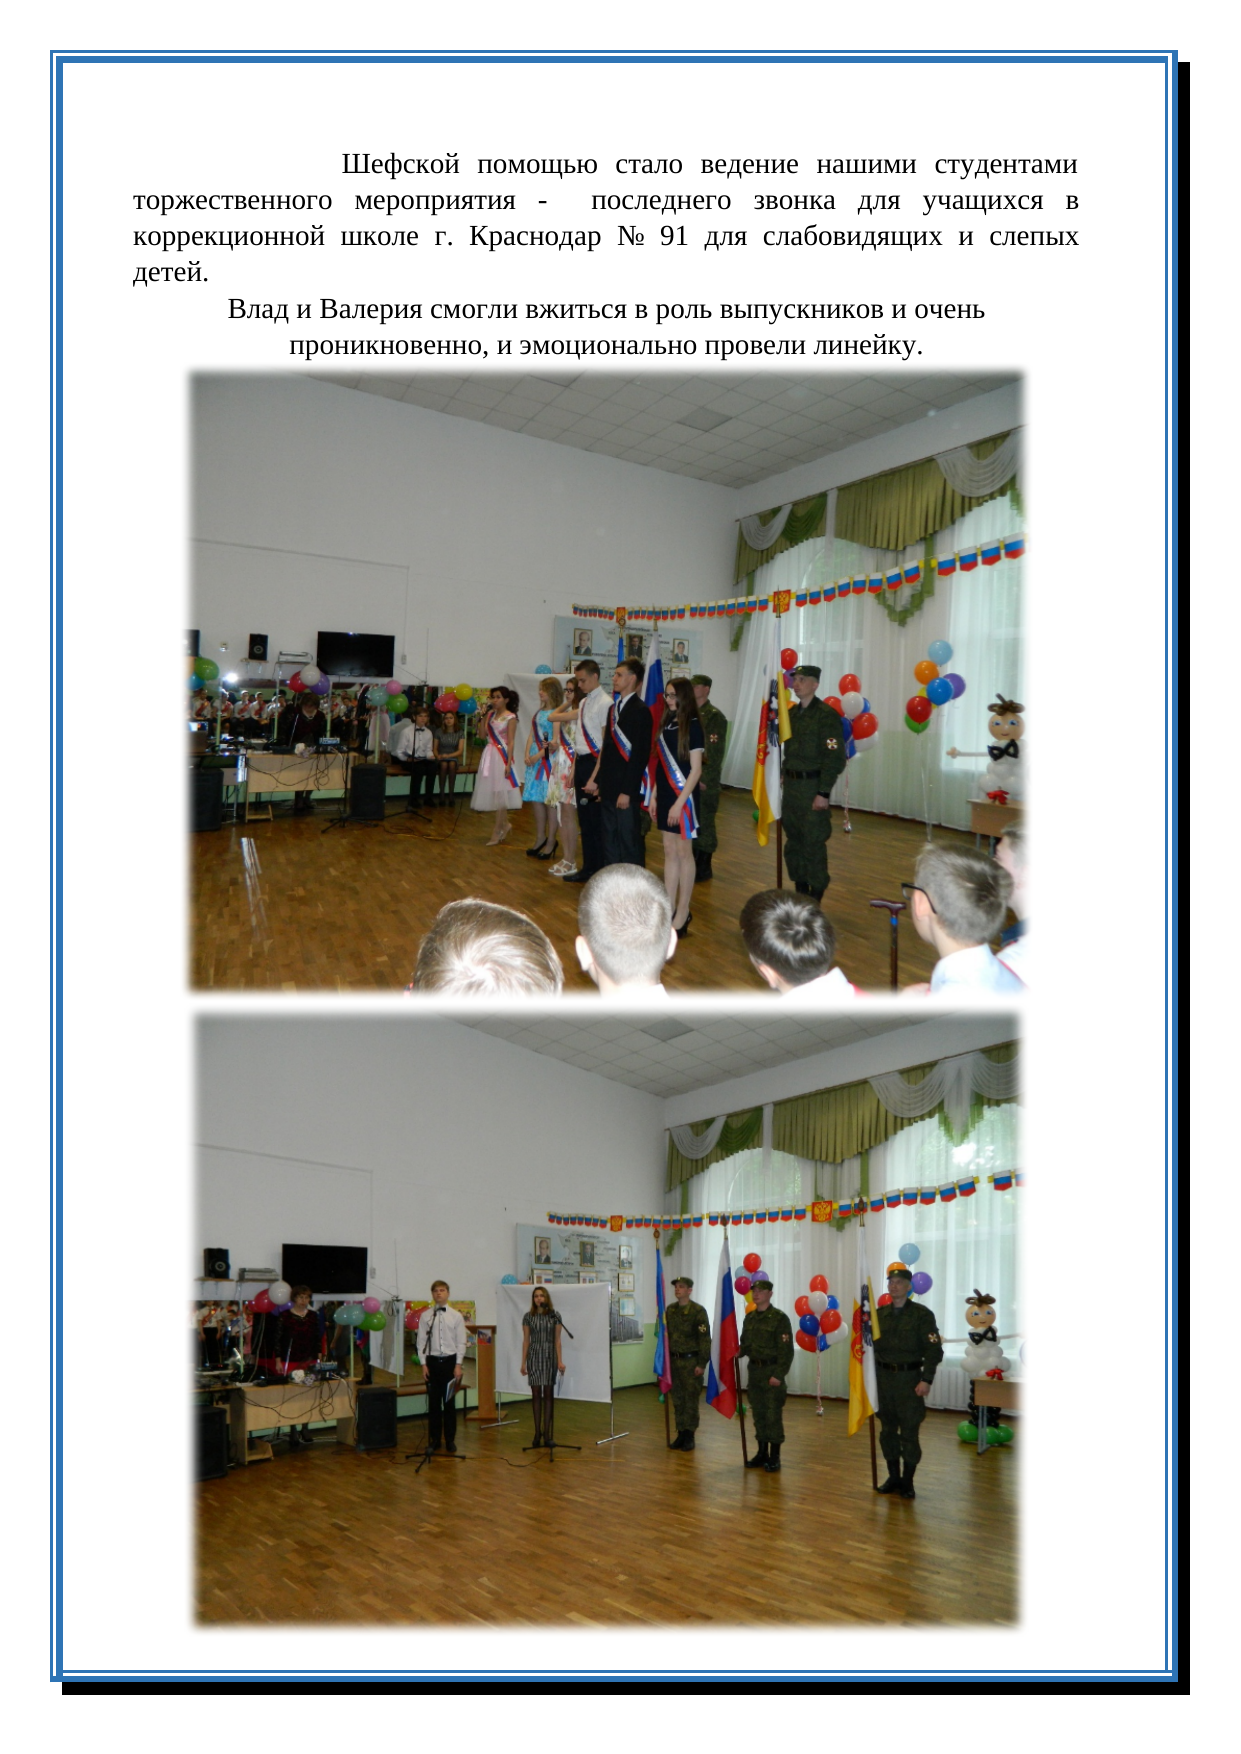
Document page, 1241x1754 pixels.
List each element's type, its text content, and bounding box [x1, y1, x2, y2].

text Шефской помощью стало ведение нашими студентами торжественного мероприятия - последнего звонка для учащихся в коррекционной школе г. Краснодар № 91 для слабовидящих и слепых детей. [133, 146, 1080, 288]
picture [201, 1020, 1012, 1620]
picture [196, 378, 1017, 985]
